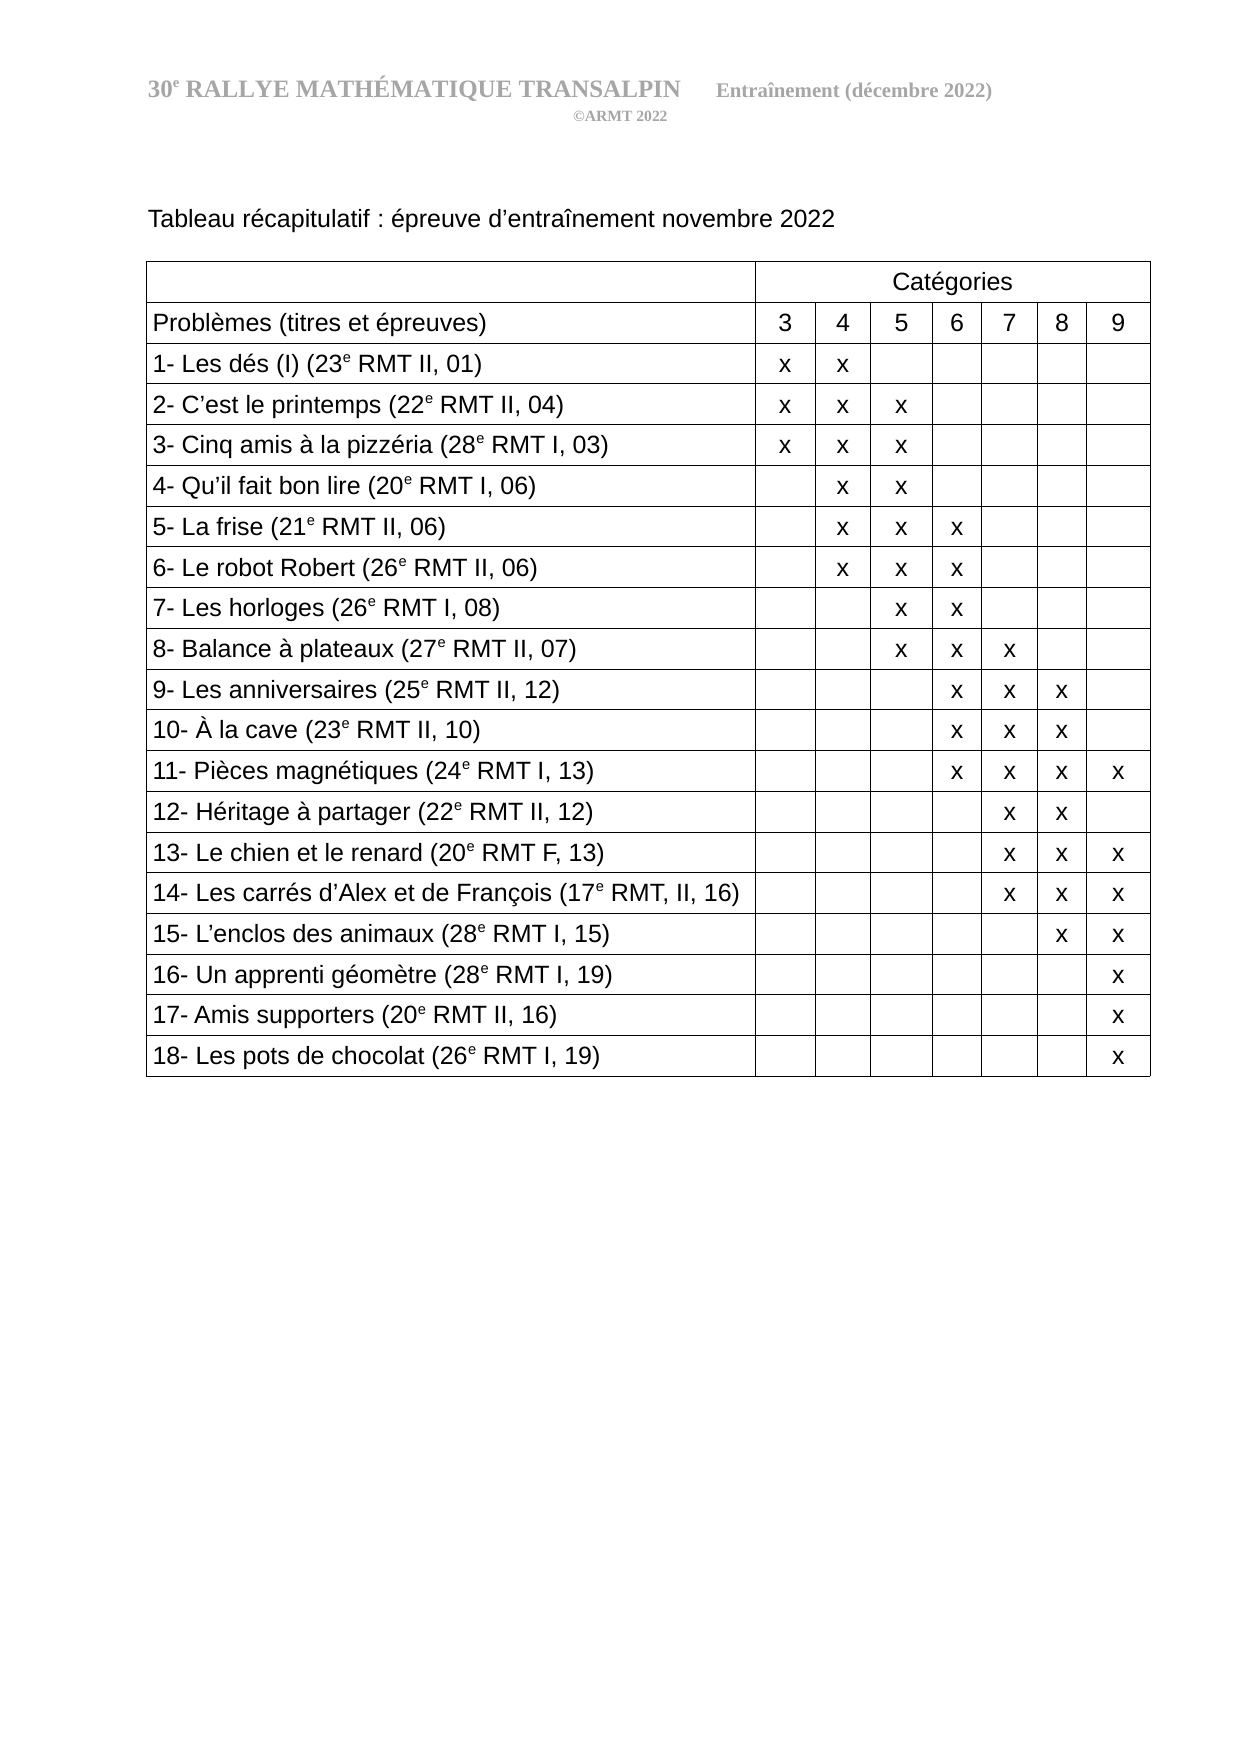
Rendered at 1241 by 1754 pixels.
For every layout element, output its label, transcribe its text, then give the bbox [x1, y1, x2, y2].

table_cell [756, 873, 815, 913]
table_cell 14- Les carrés d’Alex et de François (17e RMT, II, 16) [147, 873, 755, 913]
table_cell x [933, 547, 981, 587]
table_cell [982, 384, 1037, 424]
table_cell [871, 873, 932, 913]
table_cell [1038, 384, 1086, 424]
table_cell [982, 425, 1037, 465]
table_cell [756, 995, 815, 1035]
table_cell [1087, 792, 1150, 831]
table_cell [1087, 344, 1150, 383]
table_cell [982, 547, 1037, 587]
table_cell [816, 955, 870, 994]
table_cell 8 [1038, 303, 1086, 343]
table_cell 16- Un apprenti géomètre (28e RMT I, 19) [147, 955, 755, 994]
table_cell [1087, 547, 1150, 587]
table_cell [1087, 670, 1150, 709]
table_header [147, 262, 755, 302]
table_cell [816, 833, 870, 872]
table_cell 3 [756, 303, 815, 343]
table_cell x [1087, 914, 1150, 953]
table_cell [1038, 547, 1086, 587]
table_cell x [816, 344, 870, 383]
table_cell [816, 670, 870, 709]
table_cell x [982, 792, 1037, 831]
table_cell x [933, 507, 981, 546]
table_cell [1038, 629, 1086, 668]
table_cell [871, 751, 932, 791]
table_cell x [1087, 1036, 1150, 1076]
table_cell [871, 914, 932, 953]
table_cell [982, 1036, 1037, 1076]
table_cell [982, 955, 1037, 994]
table_cell 7 [982, 303, 1037, 343]
table_cell [982, 914, 1037, 953]
table_cell [756, 588, 815, 628]
table_cell [816, 629, 870, 668]
table_cell x [1038, 914, 1086, 953]
table_cell x [871, 547, 932, 587]
table_cell x [1038, 873, 1086, 913]
table_cell [756, 507, 815, 546]
table_cell x [816, 547, 870, 587]
table_cell [1038, 955, 1086, 994]
table_cell x [871, 425, 932, 465]
table_cell 13- Le chien et le renard (20e RMT F, 13) [147, 833, 755, 872]
table_cell 11- Pièces magnétiques (24e RMT I, 13) [147, 751, 755, 791]
table_cell [871, 995, 932, 1035]
table_cell x [1038, 833, 1086, 872]
table_cell [933, 833, 981, 872]
table_cell [871, 710, 932, 750]
table_cell 10- À la cave (23e RMT II, 10) [147, 710, 755, 750]
table_cell [933, 914, 981, 953]
table_cell x [1087, 833, 1150, 872]
table_cell 4- Qu’il fait bon lire (20e RMT I, 06) [147, 466, 755, 506]
table_cell x [1087, 955, 1150, 994]
table_cell 17- Amis supporters (20e RMT II, 16) [147, 995, 755, 1035]
table_cell 9 [1087, 303, 1150, 343]
table_cell [756, 1036, 815, 1076]
table_cell [756, 670, 815, 709]
table_cell 12- Héritage à partager (22e RMT II, 12) [147, 792, 755, 831]
table_cell [1038, 995, 1086, 1035]
table_cell x [871, 588, 932, 628]
table_cell [1087, 466, 1150, 506]
table_cell [871, 833, 932, 872]
table_cell x [1038, 751, 1086, 791]
table_cell [816, 751, 870, 791]
table_cell x [933, 751, 981, 791]
table_cell [816, 710, 870, 750]
table_cell x [982, 751, 1037, 791]
table_cell 6 [933, 303, 981, 343]
table_cell x [1038, 710, 1086, 750]
table_cell [816, 995, 870, 1035]
table_header Catégories [756, 262, 1150, 302]
table_cell x [982, 833, 1037, 872]
table_cell x [756, 425, 815, 465]
table_cell x [982, 873, 1037, 913]
table_cell 8- Balance à plateaux (27e RMT II, 07) [147, 629, 755, 668]
table_cell x [1087, 873, 1150, 913]
table_cell 18- Les pots de chocolat (26e RMT I, 19) [147, 1036, 755, 1076]
table_cell [982, 588, 1037, 628]
table_cell x [933, 588, 981, 628]
table_cell x [756, 384, 815, 424]
table_cell 4 [816, 303, 870, 343]
table_cell [982, 507, 1037, 546]
table_cell [1038, 466, 1086, 506]
table_cell x [1087, 995, 1150, 1035]
table_cell [816, 873, 870, 913]
table_cell x [871, 629, 932, 668]
table_cell [756, 629, 815, 668]
table_cell 3- Cinq amis à la pizzéria (28e RMT I, 03) [147, 425, 755, 465]
table_cell [933, 425, 981, 465]
table_cell x [871, 507, 932, 546]
table_cell Problèmes (titres et épreuves) [147, 303, 755, 343]
table_cell [1038, 507, 1086, 546]
text Tableau récapitulatif : épreuve d’entraînement novembre 2022 [148, 204, 1093, 232]
table_cell [871, 955, 932, 994]
table_cell [871, 670, 932, 709]
table_cell [756, 751, 815, 791]
table_cell x [871, 466, 932, 506]
table_cell [756, 833, 815, 872]
table_cell x [982, 670, 1037, 709]
table_cell x [1038, 670, 1086, 709]
table_cell x [816, 466, 870, 506]
table_cell [982, 995, 1037, 1035]
table_cell [756, 914, 815, 953]
table_cell [756, 792, 815, 831]
table_cell [756, 466, 815, 506]
table_cell [933, 792, 981, 831]
table_cell [933, 1036, 981, 1076]
table_cell [871, 344, 932, 383]
table_cell [1038, 344, 1086, 383]
table_cell x [756, 344, 815, 383]
table_cell [1038, 1036, 1086, 1076]
table_cell [1038, 588, 1086, 628]
table_cell [816, 1036, 870, 1076]
table_cell 5 [871, 303, 932, 343]
table_cell 5- La frise (21e RMT II, 06) [147, 507, 755, 546]
table_cell x [933, 710, 981, 750]
table_cell [1087, 588, 1150, 628]
table_cell 7- Les horloges (26e RMT I, 08) [147, 588, 755, 628]
table_cell x [1038, 792, 1086, 831]
table_cell [816, 792, 870, 831]
table_cell x [871, 384, 932, 424]
table_cell [1087, 629, 1150, 668]
table_cell x [816, 425, 870, 465]
table_cell 6- Le robot Robert (26e RMT II, 06) [147, 547, 755, 587]
table_cell x [816, 507, 870, 546]
table_cell [933, 873, 981, 913]
table_cell x [1087, 751, 1150, 791]
table_cell [933, 344, 981, 383]
table_cell [756, 710, 815, 750]
table_cell [933, 384, 981, 424]
table_cell [756, 547, 815, 587]
table_cell x [933, 629, 981, 668]
table_cell x [982, 710, 1037, 750]
table_cell [933, 466, 981, 506]
table_cell [982, 344, 1037, 383]
table_cell [982, 466, 1037, 506]
table_cell [756, 955, 815, 994]
table_cell [1087, 384, 1150, 424]
table_cell 1- Les dés (I) (23e RMT II, 01) [147, 344, 755, 383]
table_cell [933, 995, 981, 1035]
table_cell [871, 1036, 932, 1076]
table_cell 15- L’enclos des animaux (28e RMT I, 15) [147, 914, 755, 953]
table_cell [1087, 710, 1150, 750]
table_cell [871, 792, 932, 831]
table_cell [933, 955, 981, 994]
table_cell [1087, 507, 1150, 546]
table_cell x [982, 629, 1037, 668]
table_cell [1087, 425, 1150, 465]
table_cell 9- Les anniversaires (25e RMT II, 12) [147, 670, 755, 709]
table_cell [816, 588, 870, 628]
table_cell [1038, 425, 1086, 465]
table_cell [816, 914, 870, 953]
table_cell x [816, 384, 870, 424]
table_cell 2- C’est le printemps (22e RMT II, 04) [147, 384, 755, 424]
table_cell x [933, 670, 981, 709]
